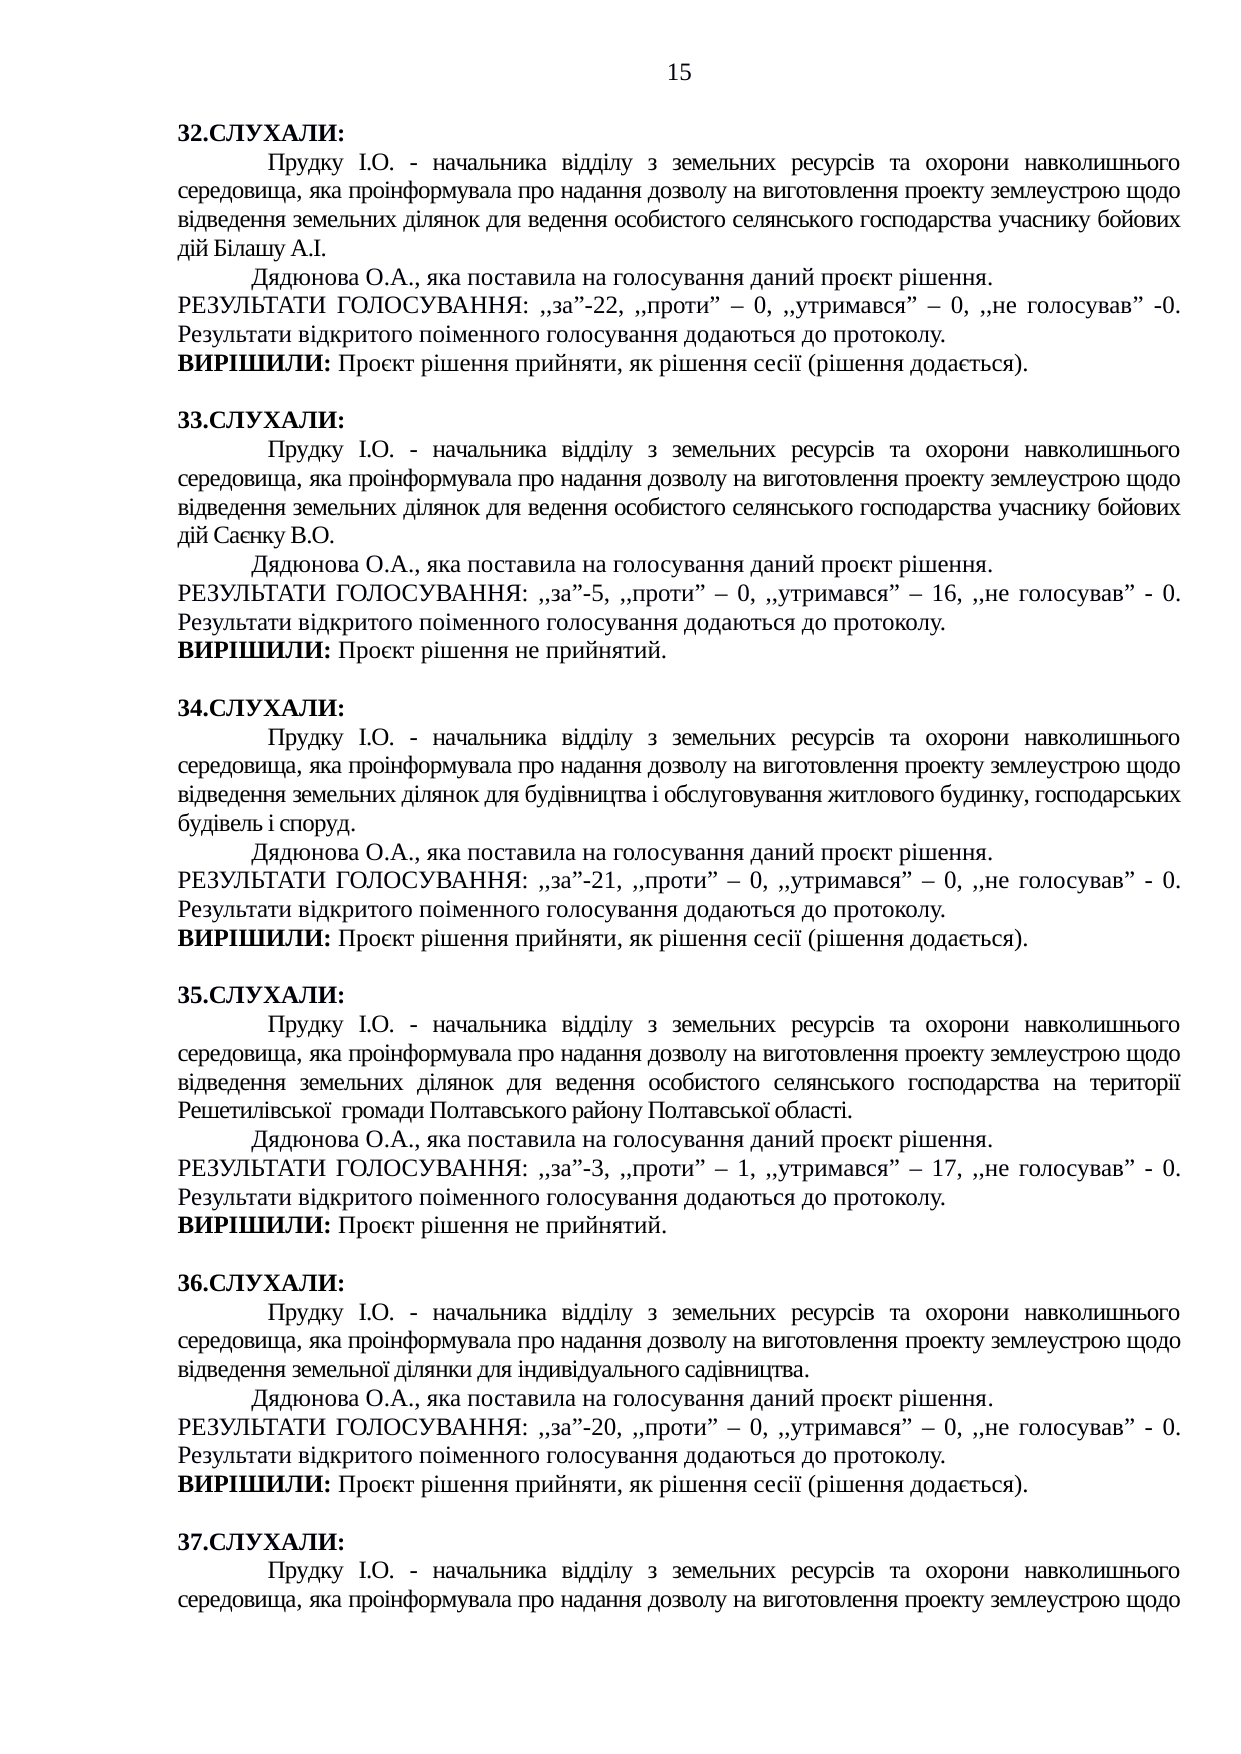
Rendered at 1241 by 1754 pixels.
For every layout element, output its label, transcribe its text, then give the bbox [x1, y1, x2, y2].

text Прудку І.О. - начальника відділу з земельних ресурсів та охорони навколишнього середовища, яка проінформувала про надання дозволу на виготовлення проекту землеустрою щодо відведення земельної ділянки для індивідуального садівництва. [177, 1297, 1181, 1383]
text Дядюнова О.А., яка поставила на голосування даний проєкт рішення. [177, 549, 1181, 578]
text ВИРІШИЛИ: Проєкт рішення прийняти, як рішення сесії (рішення додається). [177, 348, 1181, 377]
text 36.СЛУХАЛИ: [177, 1268, 1181, 1297]
text 32.СЛУХАЛИ: [177, 118, 1181, 147]
text ВИРІШИЛИ: Проєкт рішення прийняти, як рішення сесії (рішення додається). [177, 923, 1181, 952]
text ВИРІШИЛИ: Проєкт рішення не прийнятий. [177, 636, 1181, 664]
text РЕЗУЛЬТАТИ ГОЛОСУВАННЯ: ,,за”-21, ,,проти” – 0, ,,утримався” – 0, ,,не голосував” - 0. Результати відкритого поіменного голосування додаються до протоколу. [177, 866, 1181, 923]
text Прудку І.О. - начальника відділу з земельних ресурсів та охорони навколишнього середовища, яка проінформувала про надання дозволу на виготовлення проекту землеустрою щодо відведення земельних ділянок для ведення особистого селянського господарства на території Решетилівської громади Полтавського району Полтавської області. [177, 1009, 1181, 1124]
text 37.СЛУХАЛИ: [177, 1527, 1181, 1556]
text РЕЗУЛЬТАТИ ГОЛОСУВАННЯ: ,,за”-3, ,,проти” – 1, ,,утримався” – 17, ,,не голосував” - 0. Результати відкритого поіменного голосування додаються до протоколу. [177, 1153, 1181, 1211]
text Прудку І.О. - начальника відділу з земельних ресурсів та охорони навколишнього середовища, яка проінформувала про надання дозволу на виготовлення проекту землеустрою щодо відведення земельних ділянок для будівництва і обслуговування житлового будинку, господарських будівель і споруд. [177, 722, 1181, 837]
text 35.СЛУХАЛИ: [177, 981, 1181, 1009]
text ВИРІШИЛИ: Проєкт рішення не прийнятий. [177, 1211, 1181, 1239]
text РЕЗУЛЬТАТИ ГОЛОСУВАННЯ: ,,за”-22, ,,проти” – 0, ,,утримався” – 0, ,,не голосував” -0. Результати відкритого поіменного голосування додаються до протоколу. [177, 291, 1181, 348]
text 33.СЛУХАЛИ: [177, 406, 1181, 434]
text Дядюнова О.А., яка поставила на голосування даний проєкт рішення. [177, 1383, 1181, 1412]
text РЕЗУЛЬТАТИ ГОЛОСУВАННЯ: ,,за”-5, ,,проти” – 0, ,,утримався” – 16, ,,не голосував” - 0. Результати відкритого поіменного голосування додаються до протоколу. [177, 578, 1181, 636]
text 34.СЛУХАЛИ: [177, 693, 1181, 722]
text Дядюнова О.А., яка поставила на голосування даний проєкт рішення. [177, 837, 1181, 866]
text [177, 1556, 1181, 1613]
text Дядюнова О.А., яка поставила на голосування даний проєкт рішення. [177, 262, 1181, 291]
text Дядюнова О.А., яка поставила на голосування даний проєкт рішення. [177, 1124, 1181, 1153]
text Прудку І.О. - начальника відділу з земельних ресурсів та охорони навколишнього середовища, яка проінформувала про надання дозволу на виготовлення проекту землеустрою щодо відведення земельних ділянок для ведення особистого селянського господарства учаснику бойових дій Саєнку В.О. [177, 434, 1181, 549]
text Прудку І.О. - начальника відділу з земельних ресурсів та охорони навколишнього середовища, яка проінформувала про надання дозволу на виготовлення проекту землеустрою щодо відведення земельних ділянок для ведення особистого селянського господарства учаснику бойових дій Білашу А.І. [177, 147, 1181, 262]
text ВИРІШИЛИ: Проєкт рішення прийняти, як рішення сесії (рішення додається). [177, 1469, 1181, 1498]
text РЕЗУЛЬТАТИ ГОЛОСУВАННЯ: ,,за”-20, ,,проти” – 0, ,,утримався” – 0, ,,не голосував” - 0. Результати відкритого поіменного голосування додаються до протоколу. [177, 1412, 1181, 1469]
